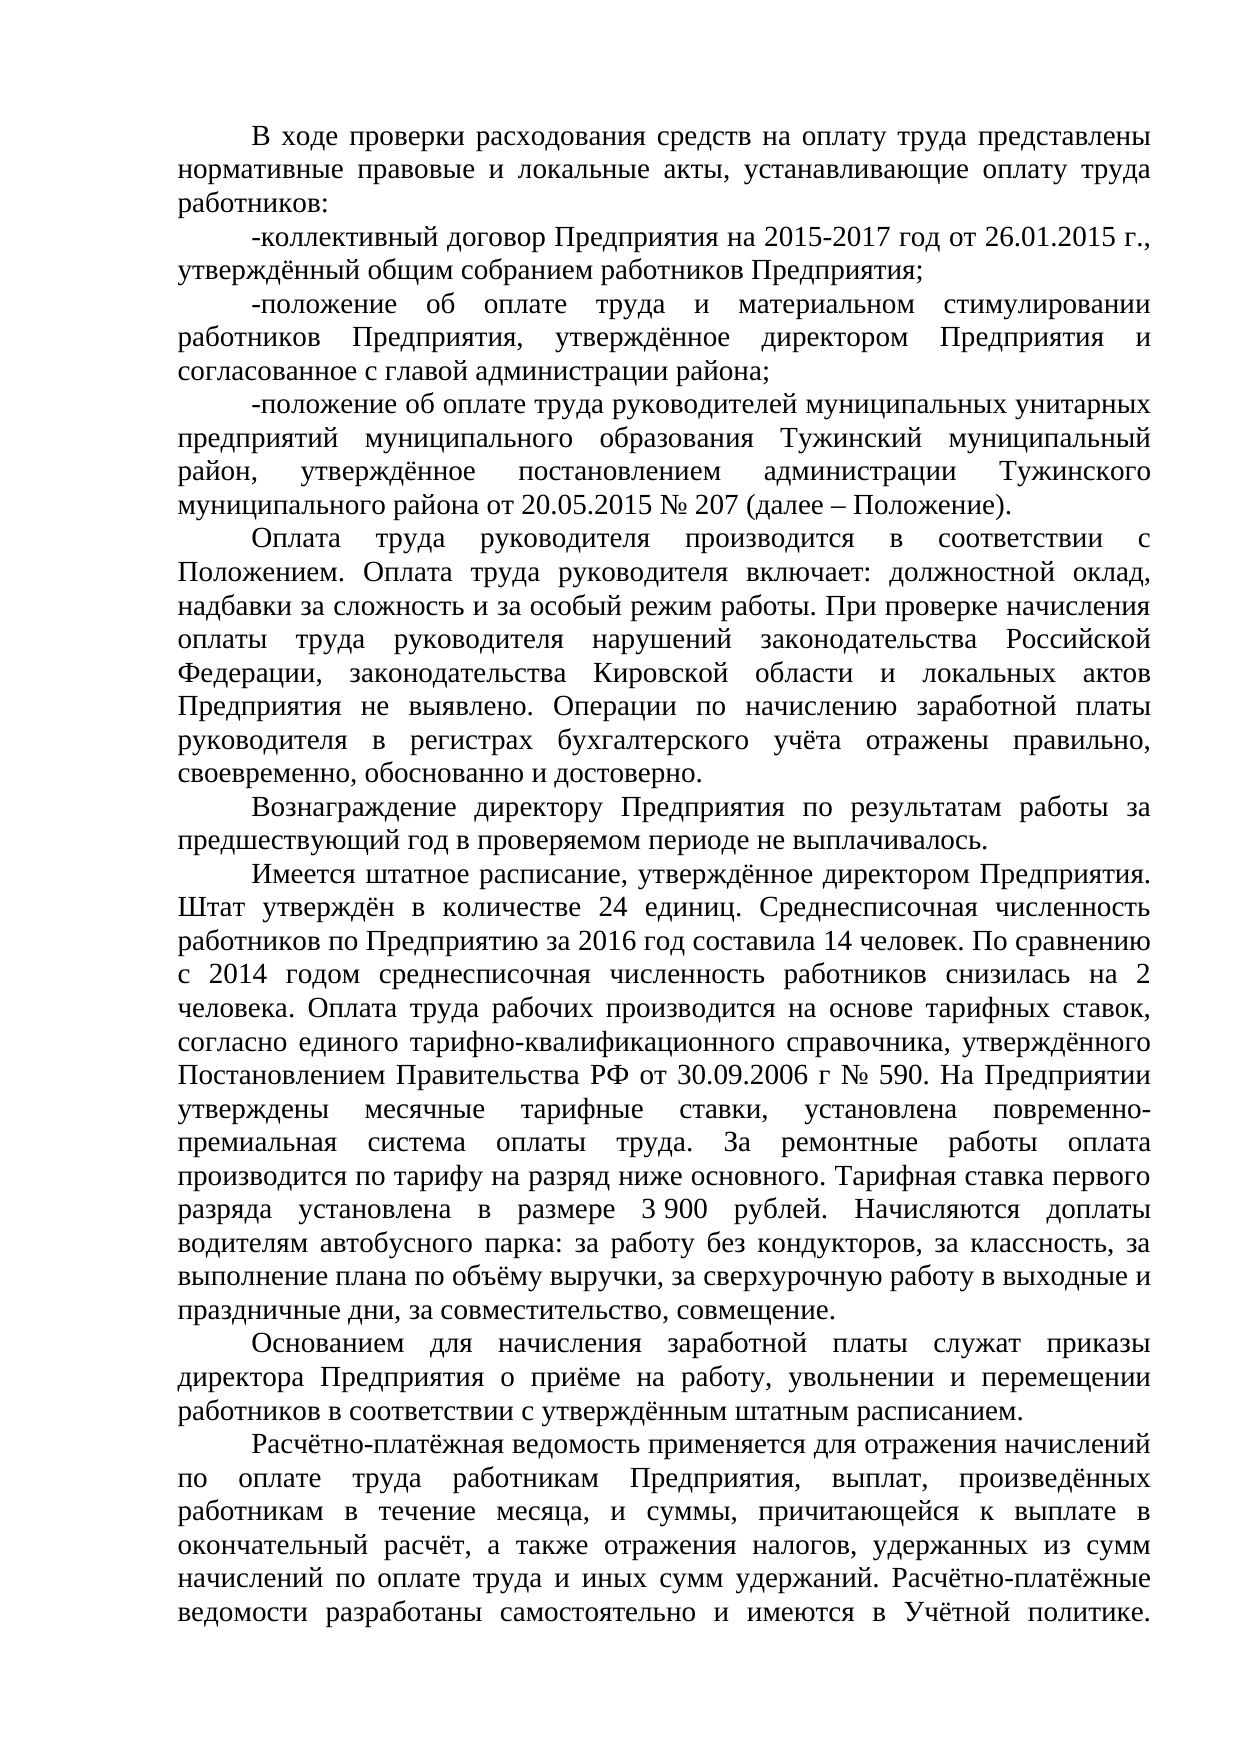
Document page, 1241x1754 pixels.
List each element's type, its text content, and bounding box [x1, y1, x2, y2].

text Оплата труда руководителя производится в соответствии с Положением. Оплата труда руководителя включает: должностной оклад, надбавки за сложность и за особый режим работы. При проверке начисления оплаты труда руководителя нарушений законодательства Российской Федерации, законодательства Кировской области и локальных актов Предприятия не выявлено. Операции по начислению заработной платы руководителя в регистрах бухгалтерского учёта отражены правильно, своевременно, обоснованно и достоверно. [177, 521, 1152, 789]
text Основанием для начисления заработной платы служат приказы директора Предприятия о приёме на работу, увольнении и перемещении работников в соответствии с утверждённым штатным расписанием. [177, 1326, 1152, 1426]
text -положение об оплате труда руководителей муниципальных унитарных предприятий муниципального образования Тужинский муниципальный район, утверждённое постановлением администрации Тужинского муниципального района от 20.05.2015 № 207 (далее – Положение). [177, 386, 1152, 521]
text В ходе проверки расходования средств на оплату труда представлены нормативные правовые и локальные акты, устанавливающие оплату труда работников: [177, 118, 1152, 219]
text -положение об оплате труда и материальном стимулировании работников Предприятия, утверждённое директором Предприятия и согласованное с главой администрации района; [177, 286, 1152, 386]
text -коллективный договор Предприятия на 2015-2017 год от 26.01.2015 г., утверждённый общим собранием работников Предприятия; [177, 219, 1152, 286]
text Имеется штатное расписание, утверждённое директором Предприятия. Штат утверждён в количестве 24 единиц. Среднесписочная численность работников по Предприятию за 2016 год составила 14 человек. По сравнению с 2014 годом среднесписочная численность работников снизилась на 2 человека. Оплата труда рабочих производится на основе тарифных ставок, согласно единого тарифно-квалификационного справочника, утверждённого Постановлением Правительства РФ от 30.09.2006 г № 590. На Предприятии утверждены месячные тарифные ставки, установлена повременно-премиальная система оплаты труда. За ремонтные работы оплата производится по тарифу на разряд ниже основного. Тарифная ставка первого разряда установлена в размере 3 900 рублей. Начисляются доплаты водителям автобусного парка: за работу без кондукторов, за классность, за выполнение плана по объёму выручки, за сверхурочную работу в выходные и праздничные дни, за совместительство, совмещение. [177, 856, 1152, 1326]
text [177, 1426, 1152, 1627]
text Вознаграждение директору Предприятия по результатам работы за предшествующий год в проверяемом периоде не выплачивалось. [177, 789, 1152, 856]
